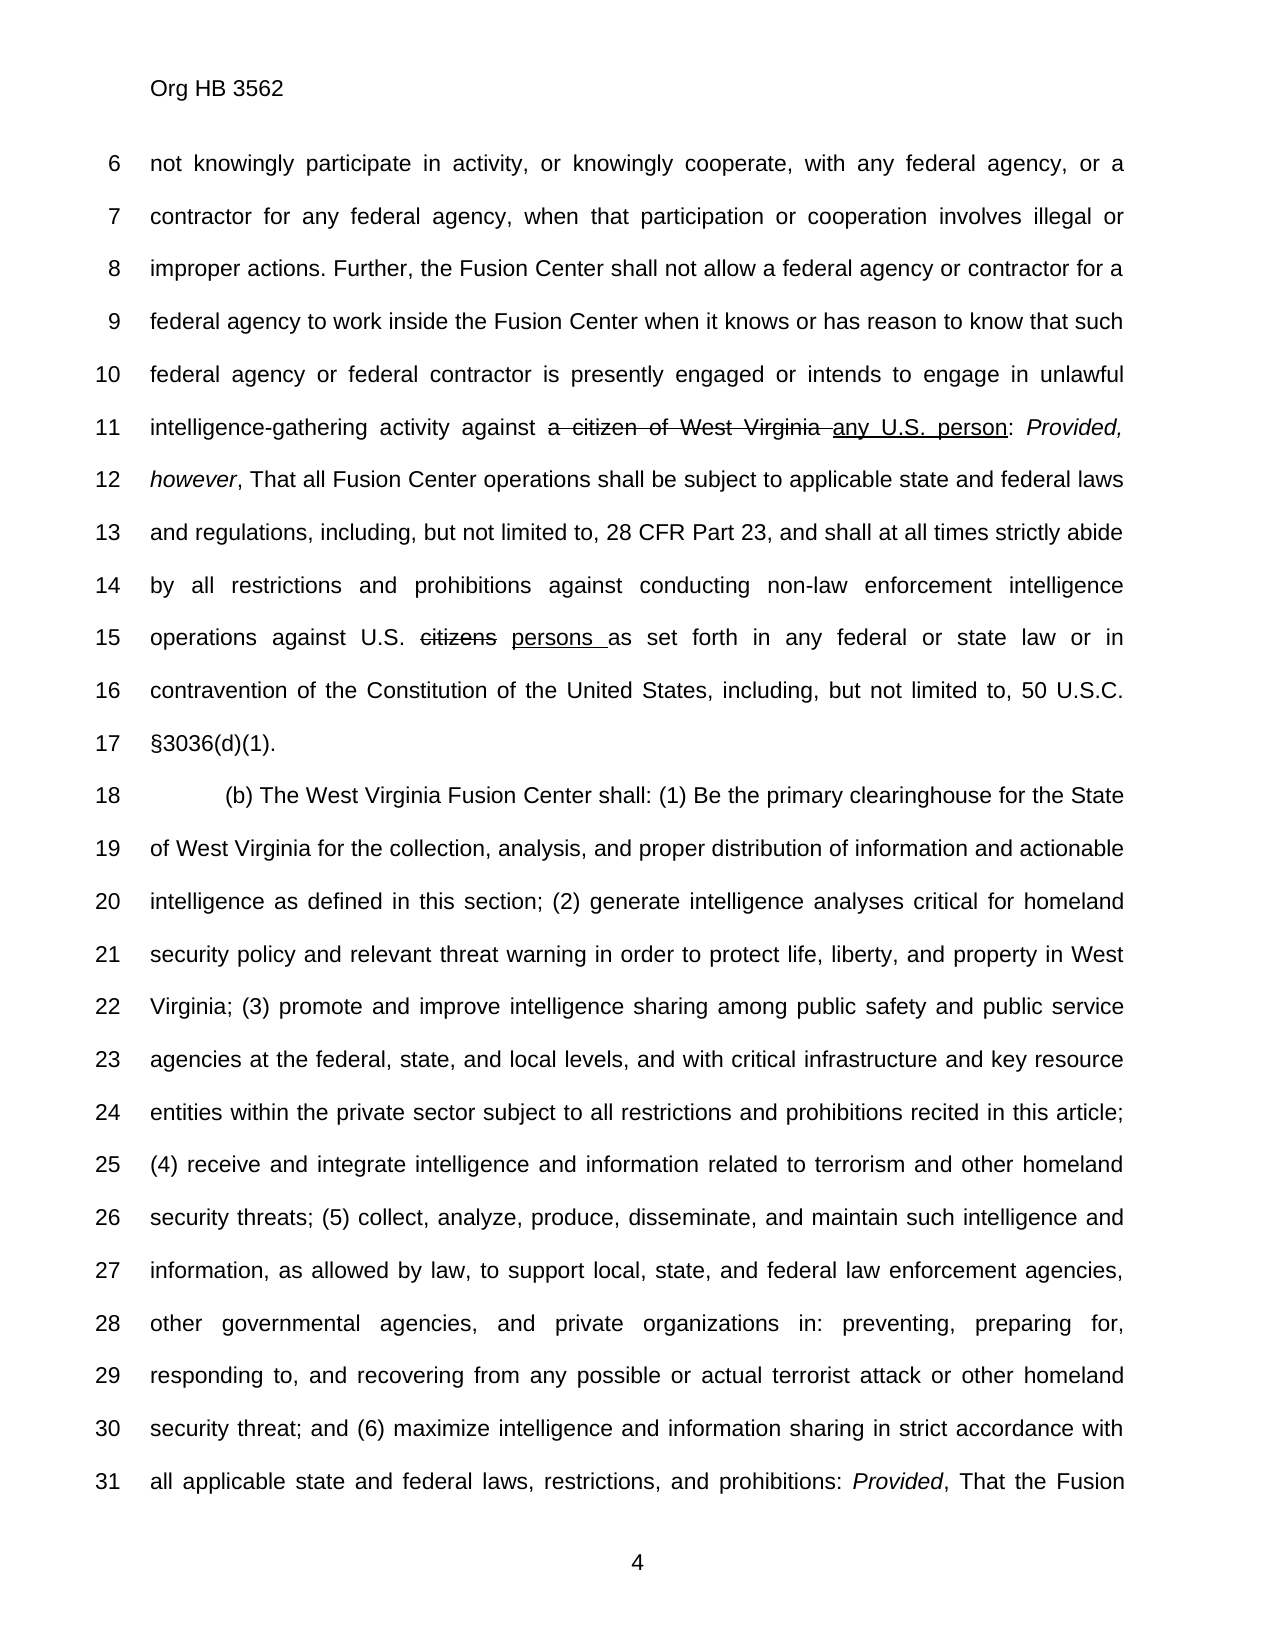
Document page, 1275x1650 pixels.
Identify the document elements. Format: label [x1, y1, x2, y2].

text [150, 782, 1125, 1494]
text [150, 150, 1125, 756]
